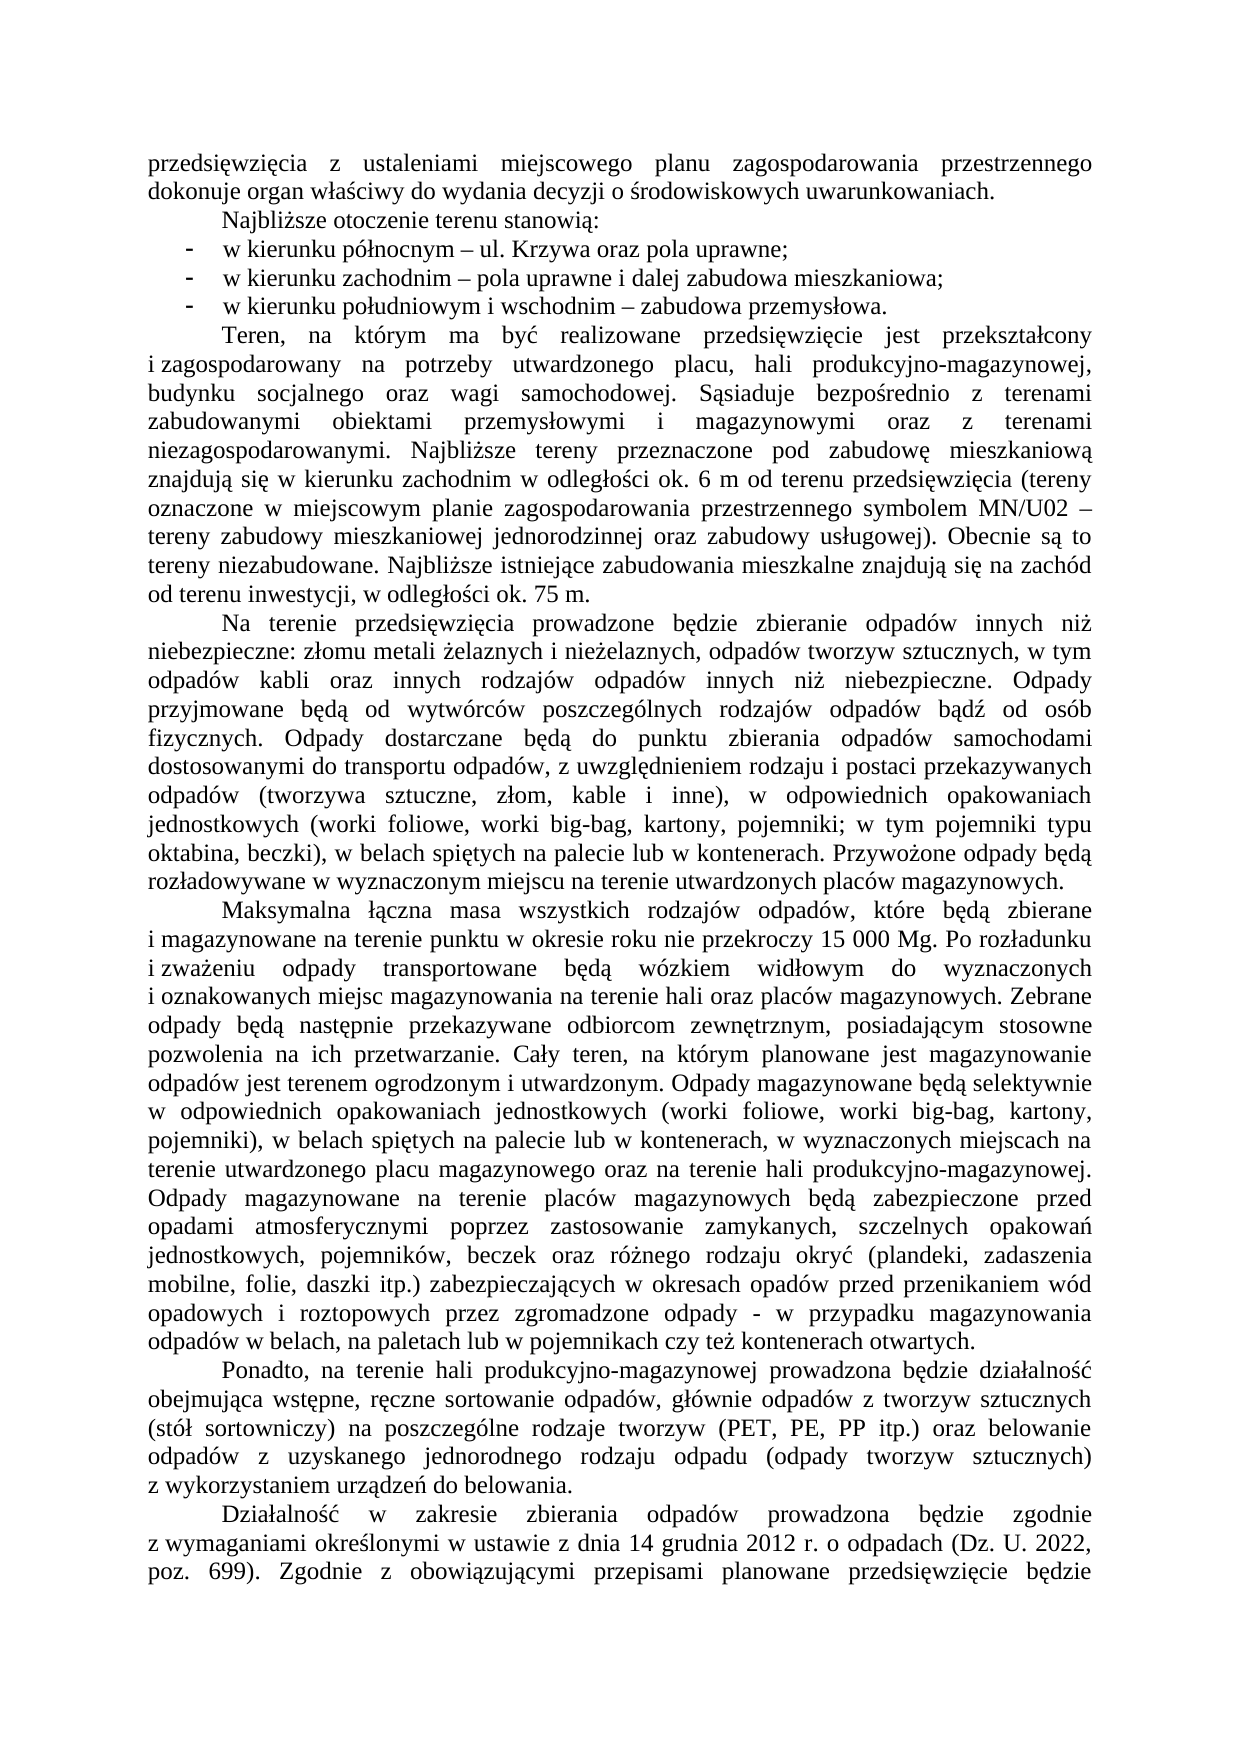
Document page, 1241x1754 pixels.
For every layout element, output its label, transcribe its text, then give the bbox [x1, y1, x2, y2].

list w kierunku zachodnim – pola uprawne i dalej zabudowa mieszkaniowa; [185, 263, 1093, 291]
text Ponadto, na terenie hali produkcyjno-magazynowej prowadzona będzie działalność obejmująca wstępne, ręczne sortowanie odpadów, głównie odpadów z tworzyw sztucznych (stół sortowniczy) na poszczególne rodzaje tworzyw (PET, PE, PP itp.) oraz belowanie odpadów z uzyskanego jednorodnego rodzaju odpadu (odpady tworzyw sztucznych) z wykorzystaniem urządzeń do belowania. [148, 1355, 1093, 1499]
text Teren, na którym ma być realizowane przedsięwzięcie jest przekształcony i zagospodarowany na potrzeby utwardzonego placu, hali produkcyjno-magazynowej, budynku socjalnego oraz wagi samochodowej. Sąsiaduje bezpośrednio z terenami zabudowanymi obiektami przemysłowymi i magazynowymi oraz z terenami niezagospodarowanymi. Najbliższe tereny przeznaczone pod zabudowę mieszkaniową znajdują się w kierunku zachodnim w odległości ok. 6 m od terenu przedsięwzięcia (tereny oznaczone w miejscowym planie zagospodarowania przestrzennego symbolem MN/U02 – tereny zabudowy mieszkaniowej jednorodzinnej oraz zabudowy usługowej). Obecnie są to tereny niezabudowane. Najbliższe istniejące zabudowania mieszkalne znajdują się na zachód od terenu inwestycji, w odległości ok. 75 m. [148, 320, 1093, 608]
list w kierunku północnym – ul. Krzywa oraz pola uprawne; [185, 234, 1093, 263]
text Na terenie przedsięwzięcia prowadzone będzie zbieranie odpadów innych niż niebezpieczne: złomu metali żelaznych i nieżelaznych, odpadów tworzyw sztucznych, w tym odpadów kabli oraz innych rodzajów odpadów innych niż niebezpieczne. Odpady przyjmowane będą od wytwórców poszczególnych rodzajów odpadów bądź od osób fizycznych. Odpady dostarczane będą do punktu zbierania odpadów samochodami dostosowanymi do transportu odpadów, z uwzględnieniem rodzaju i postaci przekazywanych odpadów (tworzywa sztuczne, złom, kable i inne), w odpowiednich opakowaniach jednostkowych (worki foliowe, worki big-bag, kartony, pojemniki; w tym pojemniki typu oktabina, beczki), w belach spiętych na palecie lub w kontenerach. Przywożone odpady będą rozładowywane w wyznaczonym miejscu na terenie utwardzonych placów magazynowych. [148, 608, 1093, 895]
list w kierunku południowym i wschodnim – zabudowa przemysłowa. [185, 291, 1093, 320]
text Najbliższe otoczenie terenu stanowią: [148, 205, 1093, 234]
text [148, 1499, 1093, 1585]
text Maksymalna łączna masa wszystkich rodzajów odpadów, które będą zbierane i magazynowane na terenie punktu w okresie roku nie przekroczy 15 000 Mg. Po rozładunku i zważeniu odpady transportowane będą wózkiem widłowym do wyznaczonych i oznakowanych miejsc magazynowania na terenie hali oraz placów magazynowych. Zebrane odpady będą następnie przekazywane odbiorcom zewnętrznym, posiadającym stosowne pozwolenia na ich przetwarzanie. Cały teren, na którym planowane jest magazynowanie odpadów jest terenem ogrodzonym i utwardzonym. Odpady magazynowane będą selektywnie w odpowiednich opakowaniach jednostkowych (worki foliowe, worki big-bag, kartony, pojemniki), w belach spiętych na palecie lub w kontenerach, w wyznaczonych miejscach na terenie utwardzonego placu magazynowego oraz na terenie hali produkcyjno-magazynowej. Odpady magazynowane na terenie placów magazynowych będą zabezpieczone przed opadami atmosferycznymi poprzez zastosowanie zamykanych, szczelnych opakowań jednostkowych, pojemników, beczek oraz różnego rodzaju okryć (plandeki, zadaszenia mobilne, folie, daszki itp.) zabezpieczających w okresach opadów przed przenikaniem wód opadowych i roztopowych przez zgromadzone odpady - w przypadku magazynowania odpadów w belach, na paletach lub w pojemnikach czy też kontenerach otwartych. [148, 895, 1093, 1355]
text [148, 148, 1093, 205]
